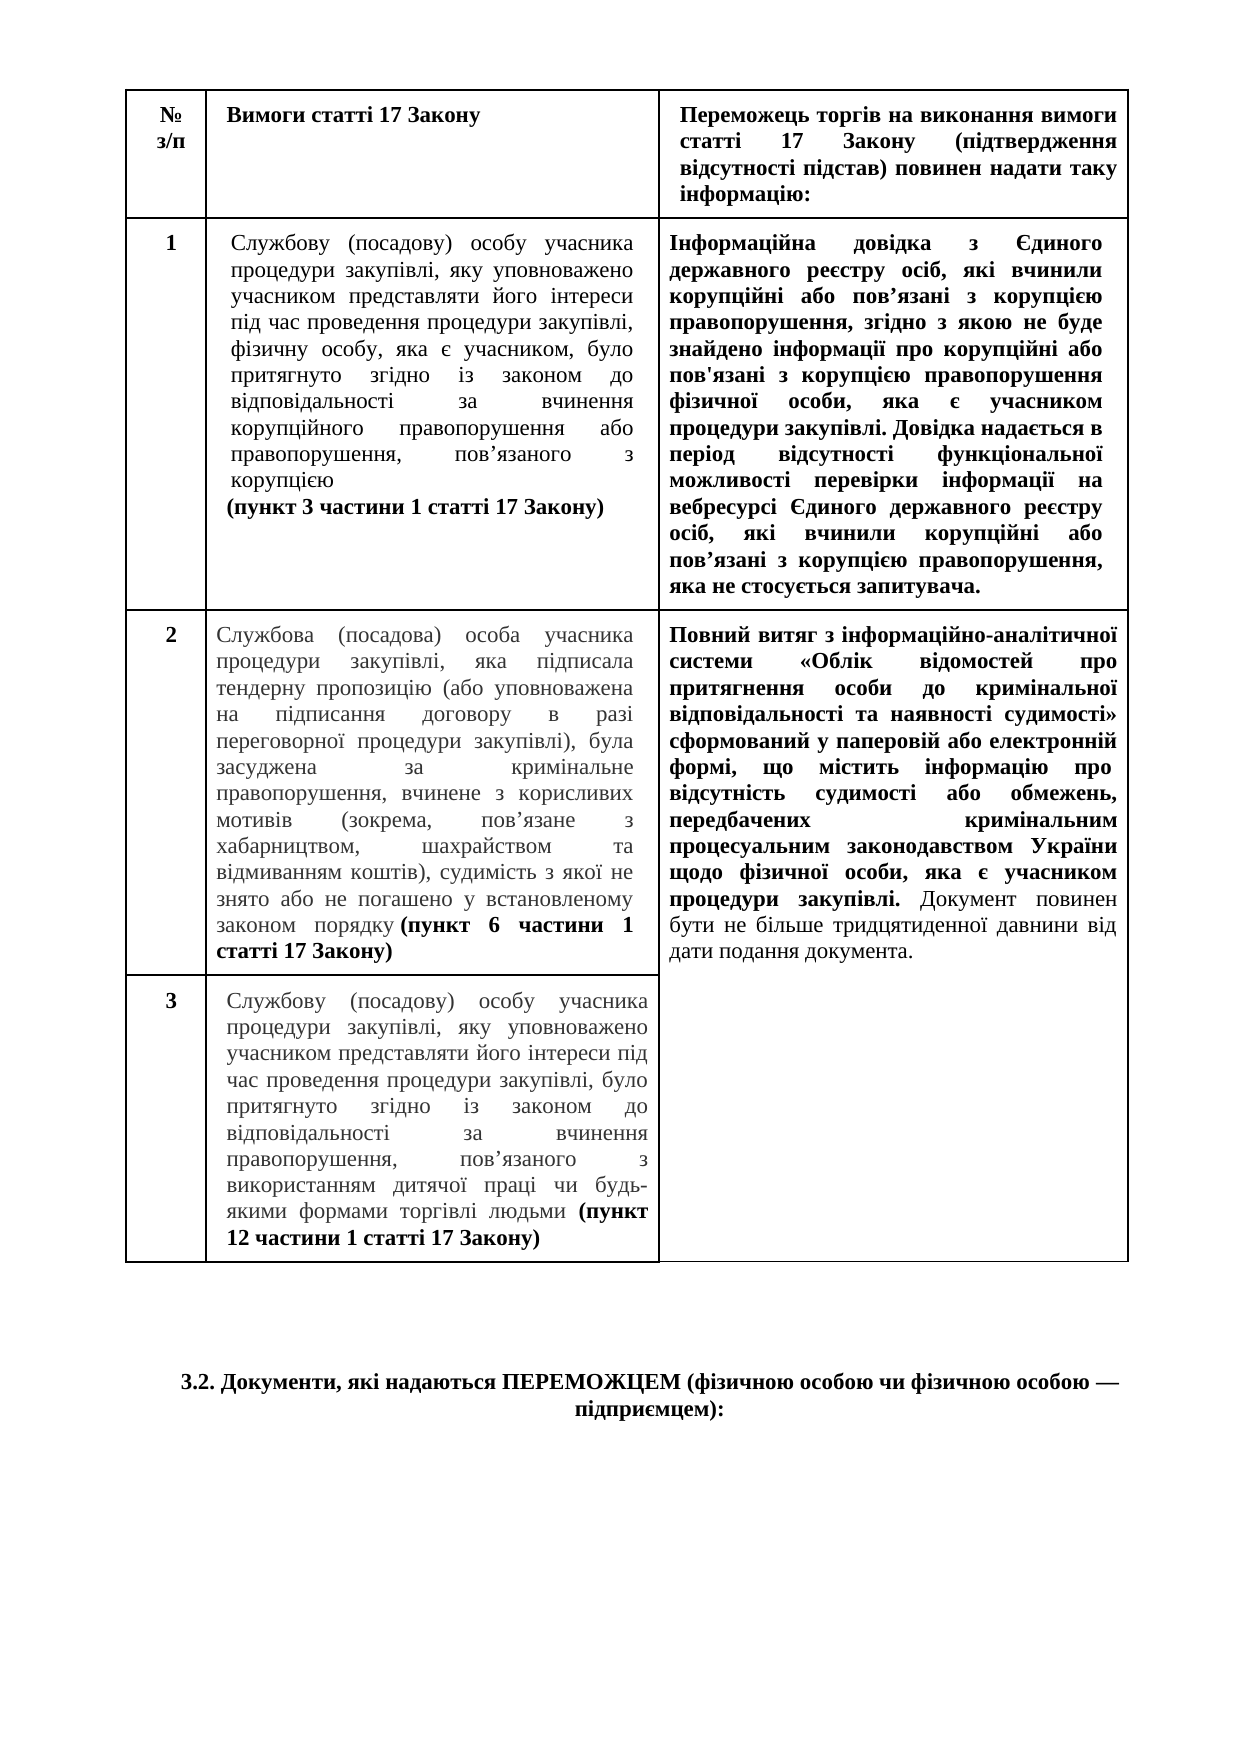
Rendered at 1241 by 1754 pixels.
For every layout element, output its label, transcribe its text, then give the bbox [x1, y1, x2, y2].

table_cell Службова (посадова) особа учасника процедури закупівлі, яка підписала тендерну пропозицію (або уповноважена на підписання договору в разі переговорної процедури закупівлі), була засуджена за кримінальне правопорушення, вчинене з корисливих мотивів (зокрема, пов’язане з хабарництвом, шахрайством та відмиванням коштів), судимість з якої не знято або не погашено у встановленому законом порядку (пункт 6 частини 1 статті 17 Закону) [207, 611, 658, 974]
table_cell 2 [127, 611, 205, 974]
table_cell Службову (посадову) особу учасника процедури закупівлі, яку уповноважено учасником представляти його інтереси під час проведення процедури закупівлі, фізичну особу, яка є учасником, було притягнуто згідно із законом до відповідальності за вчинення корупційного правопорушення або правопорушення, пов’язаного з корупцією (пункт 3 частини 1 статті 17 Закону) [207, 219, 658, 609]
table_header Переможець торгів на виконання вимоги статті 17 Закону (підтвердження відсутності підстав) повинен надати таку інформацію: [660, 91, 1127, 217]
table_cell Службову (посадову) особу учасника процедури закупівлі, яку уповноважено учасником представляти його інтереси під час проведення процедури закупівлі, було притягнуто згідно із законом до відповідальності за вчинення правопорушення, пов’язаного з використанням дитячої праці чи будь-якими формами торгівлі людьми (пункт 12 частини 1 статті 17 Закону) [207, 976, 658, 1261]
table_header № з/п [127, 91, 205, 217]
table_header Вимоги статті 17 Закону [207, 91, 658, 217]
table_cell 1 [127, 219, 205, 609]
table_cell Повний витяг з інформаційно-аналітичної системи «Облік відомостей про притягнення особи до кримінальної відповідальності та наявності судимості» сформований у паперовій або електронній формі, що містить інформацію про відсутність судимості або обмежень, передбачених кримінальним процесуальним законодавством України щодо фізичної особи, яка є учасником процедури закупівлі. Документ повинен бути не більше тридцятиденної давнини від дати подання документа. [660, 611, 1127, 1261]
table_cell 3 [127, 976, 205, 1261]
text 3.2. Документи, які надаються ПЕРЕМОЖЦЕМ (фізичною особою чи фізичною особою — підприємцем): [148, 1368, 1152, 1421]
table_cell Інформаційна довідка з Єдиного державного реєстру осіб, які вчинили корупційні або пов’язані з корупцією правопорушення, згідно з якою не буде знайдено інформації про корупційні або пов'язані з корупцією правопорушення фізичної особи, яка є учасником процедури закупівлі. Довідка надається в період відсутності функціональної можливості перевірки інформації на вебресурсі Єдиного державного реєстру осіб, які вчинили корупційні або пов’язані з корупцією правопорушення, яка не стосується запитувача. [660, 219, 1127, 609]
